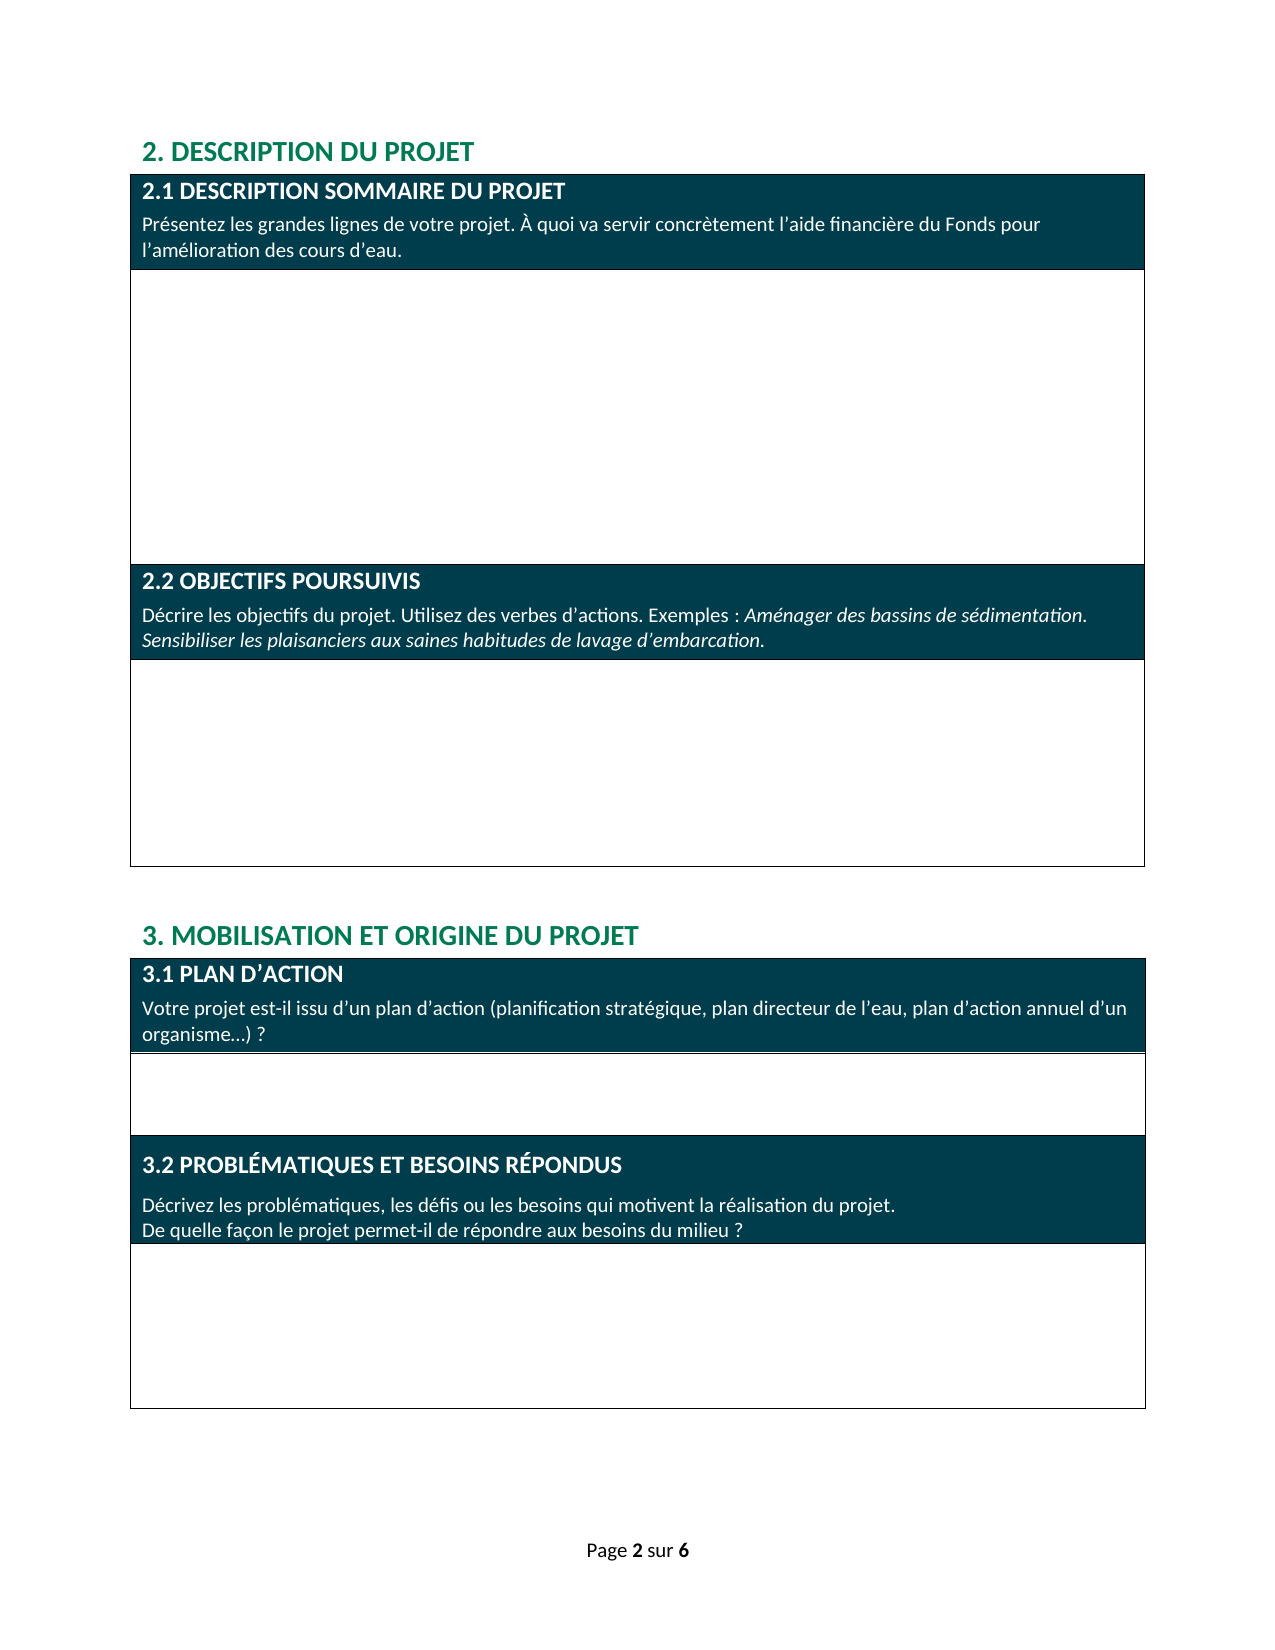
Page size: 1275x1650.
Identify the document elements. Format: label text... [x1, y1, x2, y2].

table_cell 2.2 OBJECTIFS POURSUIVIS Décrire les objectifs du projet. Utilisez des verbes d’actions. Exemples : Aménager des bassins de sédimentation. Sensibiliser les plaisanciers aux saines habitudes de lavage d’embarcation. [131, 565, 1144, 659]
table_cell 3.2 PROBLÉMATIQUES ET BESOINS RÉPONDUS Décrivez les problématiques, les défis ou les besoins qui motivent la réalisation du projet. De quelle façon le projet permet-il de répondre aux besoins du milieu ? [131, 1136, 1145, 1243]
table_header 3.1 PLAN D’ACTION Votre projet est-il issu d’un plan d’action (planification stratégique, plan directeur de l’eau, plan d’action annuel d’un organisme…) ? [131, 959, 1145, 1052]
table_header 2.1 DESCRIPTION SOMMAIRE DU PROJET Présentez les grandes lignes de votre projet. À quoi va servir concrètement l’aide financière du Fonds pour l’amélioration des cours d’eau. [131, 175, 1144, 269]
table_cell [131, 660, 1144, 866]
table_cell [131, 270, 1144, 564]
text 2. DESCRIPTION DU PROJET [142, 133, 1133, 168]
table_cell [131, 1054, 1145, 1135]
table_cell [131, 1244, 1145, 1408]
text 3. MOBILISATION ET ORIGINE DU PROJET [142, 917, 1133, 952]
